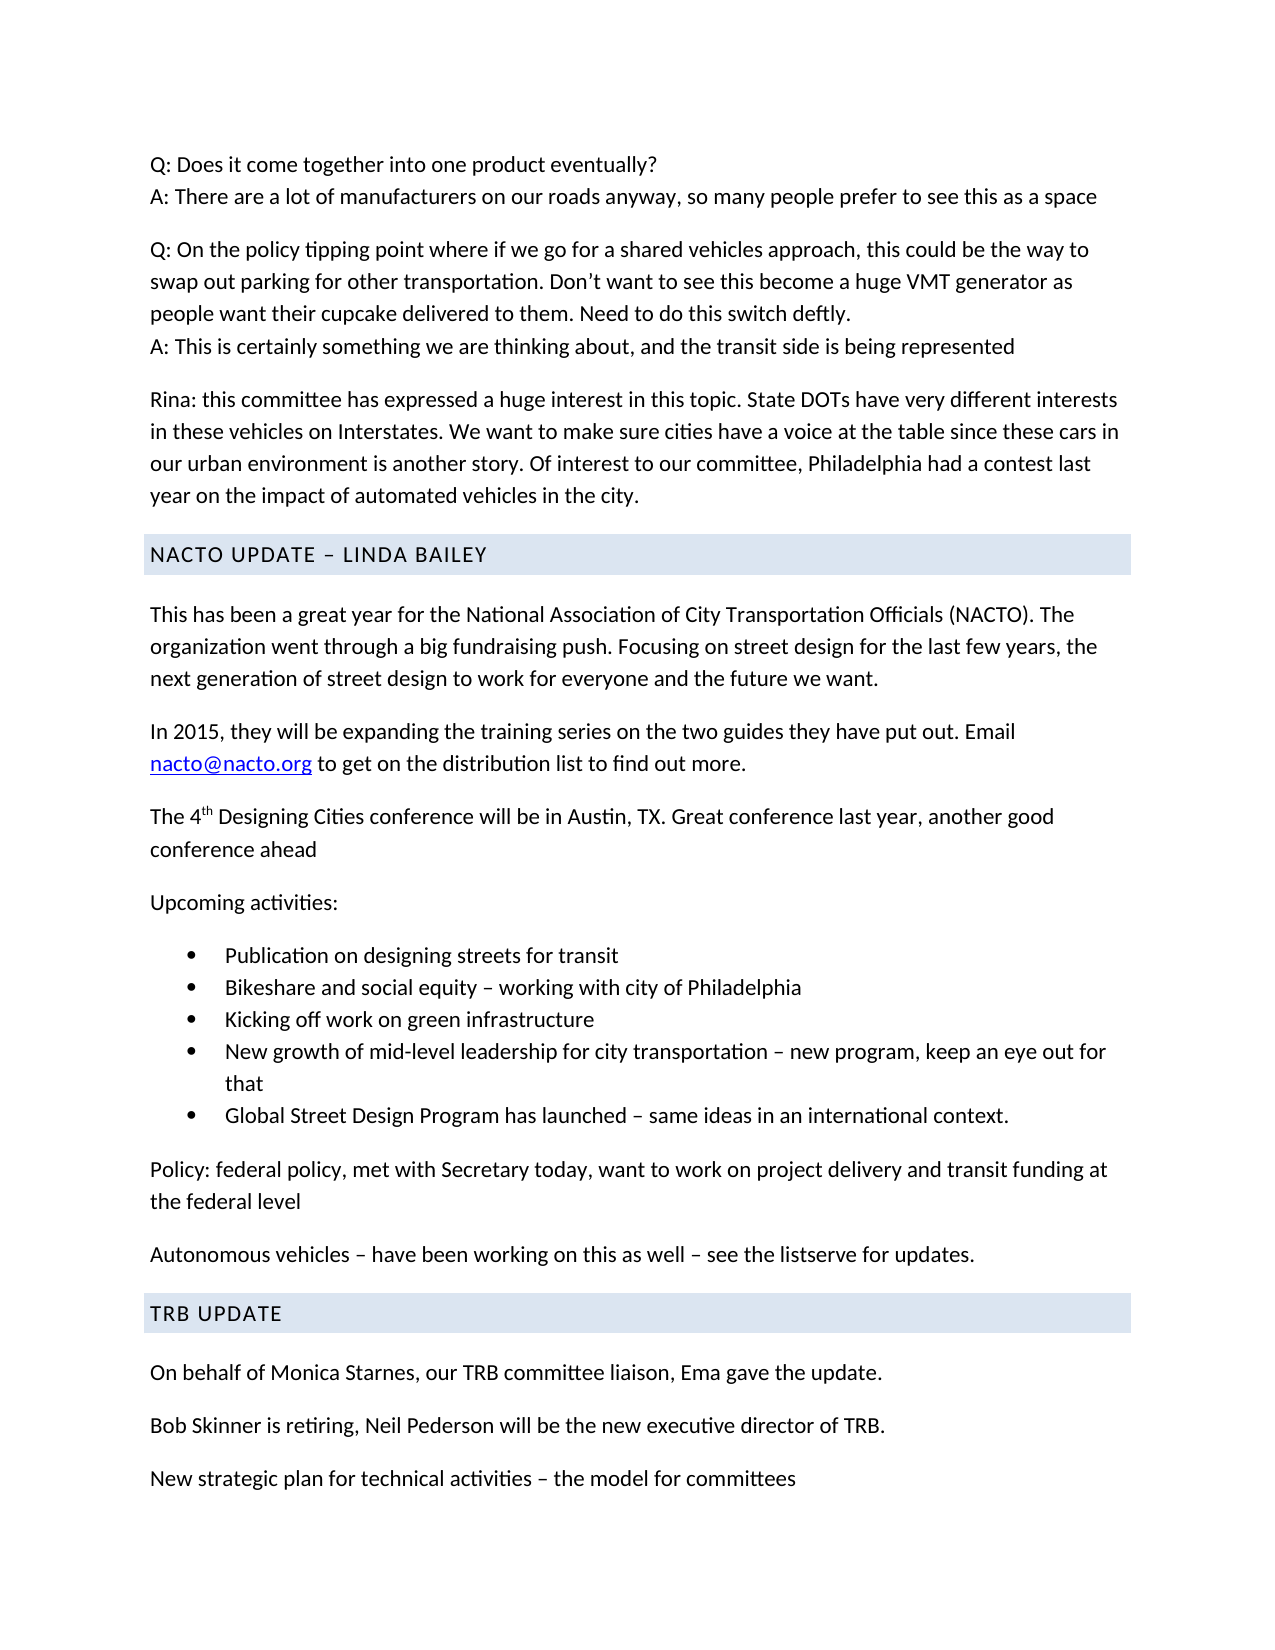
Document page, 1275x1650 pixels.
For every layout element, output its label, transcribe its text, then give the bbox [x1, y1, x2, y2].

subtitle NACTO Update – Linda Bailey [150, 541, 1125, 569]
text Q: Does it come together into one product eventually? A: There are a lot of manufacturers on our roads anyway, so many people prefer to see this as a space [150, 150, 1125, 210]
list New growth of mid-level leadership for city transportation – new program, keep an eye out for that [187, 1037, 1125, 1097]
list Bikeshare and social equity – working with city of Philadelphia [187, 973, 1125, 1001]
text On behalf of Monica Starnes, our TRB committee liaison, Ema gave the update. [150, 1358, 1125, 1386]
text Upcoming activities: [150, 888, 1125, 916]
text Autonomous vehicles – have been working on this as well – see the listserve for updates. [150, 1240, 1125, 1268]
text New strategic plan for technical activities – the model for committees [150, 1464, 1125, 1492]
list Kicking off work on green infrastructure [187, 1005, 1125, 1033]
text The 4th Designing Cities conference will be in Austin, TX. Great conference last year, another good conference ahead [150, 802, 1125, 863]
list Global Street Design Program has launched – same ideas in an international context. [187, 1102, 1125, 1130]
subtitle TRB Update [150, 1299, 1125, 1327]
text This has been a great year for the National Association of City Transportation Officials (NACTO). The organization went through a big fundraising push. Focusing on street design for the last few years, the next generation of street design to work for everyone and the future we want. [150, 600, 1125, 692]
text Bob Skinner is retiring, Neil Pederson will be the new executive director of TRB. [150, 1411, 1125, 1439]
text Policy: federal policy, met with Secretary today, want to work on project delivery and transit funding at the federal level [150, 1155, 1125, 1215]
text Rina: this committee has expressed a huge interest in this topic. State DOTs have very different interests in these vehicles on Interstates. We want to make sure cities have a voice at the table since these cars in our urban environment is another story. Of interest to our committee, Philadelphia had a contest last year on the impact of automated vehicles in the city. [150, 385, 1125, 509]
list Publication on designing streets for transit [187, 941, 1125, 969]
text Q: On the policy tipping point where if we go for a shared vehicles approach, this could be the way to swap out parking for other transportation. Don’t want to see this become a huge VMT generator as people want their cupcake delivered to them. Need to do this switch deftly. A: This is certainly something we are thinking about, and the transit side is being represented [150, 235, 1125, 360]
text In 2015, they will be expanding the training series on the two guides they have put out. Email nacto@nacto.org to get on the distribution list to find out more. [150, 717, 1125, 777]
